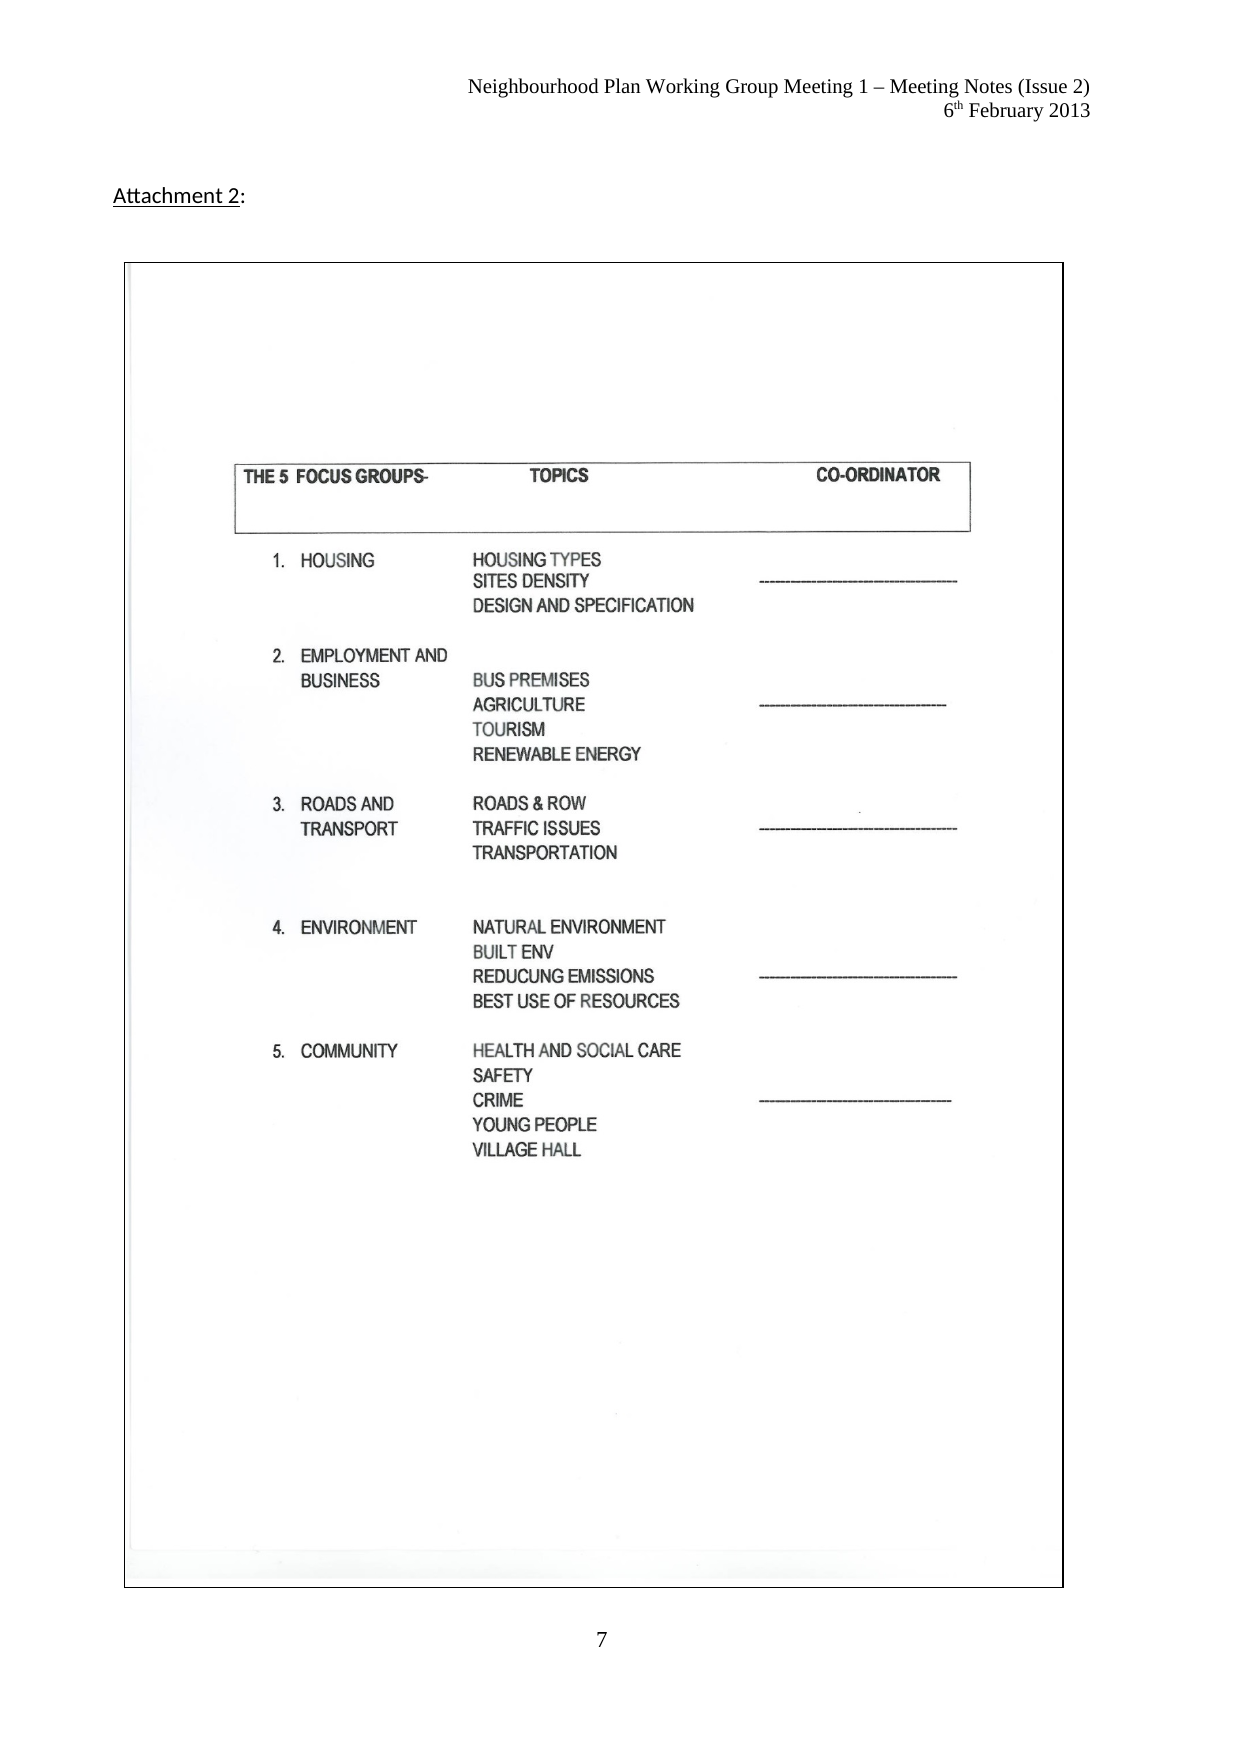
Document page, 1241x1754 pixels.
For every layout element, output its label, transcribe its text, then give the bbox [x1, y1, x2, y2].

picture [125, 263, 1062, 1587]
text Attachment 2: [113, 181, 1090, 209]
